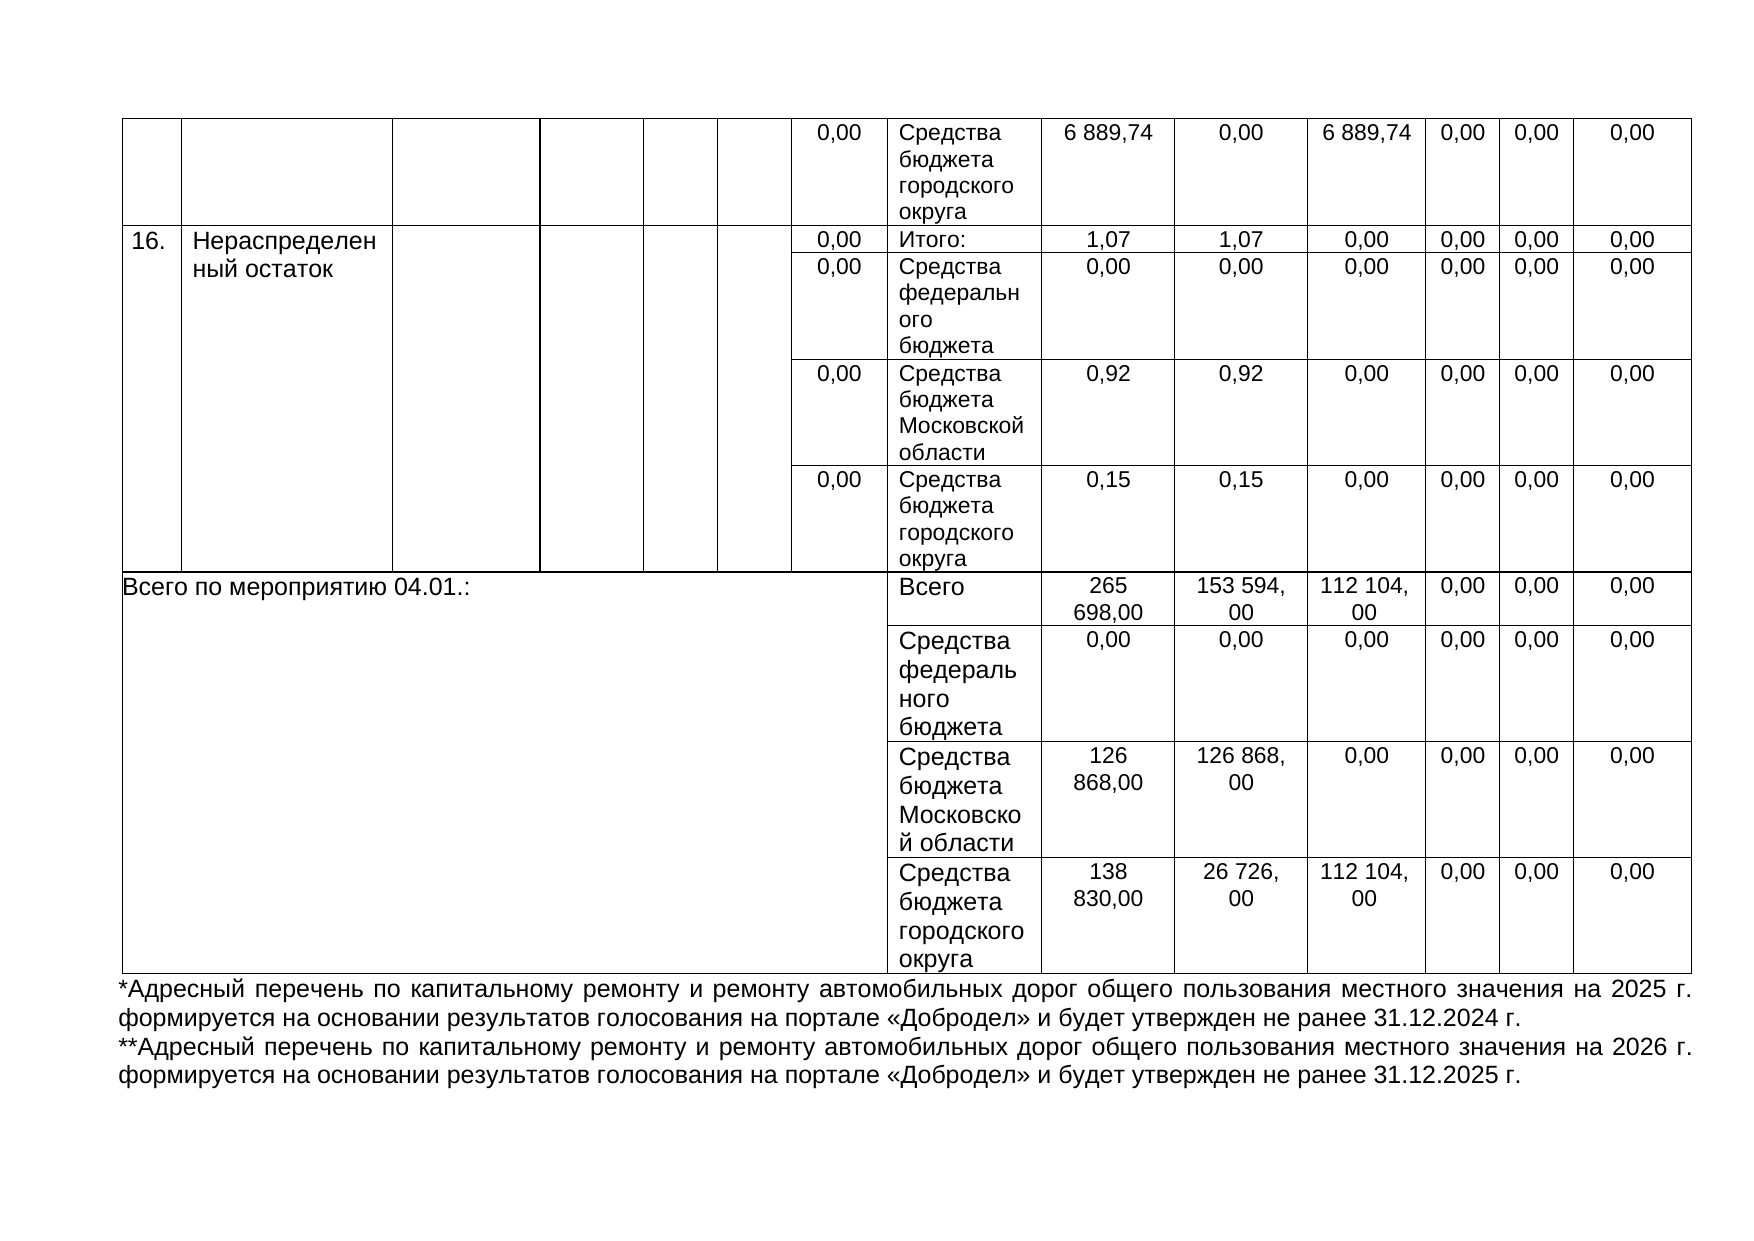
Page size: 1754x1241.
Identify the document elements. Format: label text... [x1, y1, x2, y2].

table_cell Итого: [888, 226, 1041, 252]
table_cell 0,00 [1426, 226, 1499, 252]
table_cell 138 830,00 [1042, 858, 1174, 973]
table_cell 0,00 [1042, 253, 1174, 358]
table_cell 6 889,74 [1308, 119, 1425, 224]
table_cell 6 889,74 [1042, 119, 1174, 224]
table_cell 0,00 [792, 226, 887, 252]
table_cell Средства федерального бюджета [888, 626, 1041, 741]
table_cell 0,00 [792, 360, 887, 465]
table_cell 0,00 [1574, 742, 1691, 857]
table_cell Средства бюджета городского округа [888, 466, 1041, 571]
table_cell 1,07 [1042, 226, 1174, 252]
table_cell 0,00 [1574, 360, 1691, 465]
table_cell 0,00 [1574, 226, 1691, 252]
table_cell 126 868, 00 [1175, 742, 1307, 857]
text *Адресный перечень по капитальному ремонту и ремонту автомобильных дорог общего пользования местного значения на 2025 г. формируется на основании результатов голосования на портале «Добродел» и будет утвержден не ранее 31.12.2024 г. [118, 974, 1695, 1032]
table_cell 0,00 [1308, 253, 1425, 358]
table_cell 0,00 [1574, 253, 1691, 358]
table_cell 0,00 [1574, 119, 1691, 224]
table_cell Средства бюджета городского округа [888, 858, 1041, 973]
table_cell 0,00 [1574, 466, 1691, 571]
table_cell 0,00 [1308, 466, 1425, 571]
table_cell 0,00 [1308, 360, 1425, 465]
table_cell Средства бюджета городского округа [888, 119, 1041, 224]
table_cell 0,00 [1426, 742, 1499, 857]
table_cell 0,00 [1500, 360, 1573, 465]
table_cell 0,00 [1175, 626, 1307, 741]
table_cell Нераспределенный остаток [182, 226, 392, 571]
table_cell 0,00 [1500, 626, 1573, 741]
table_cell 0,00 [1500, 253, 1573, 358]
table_cell 0,00 [1426, 253, 1499, 358]
table_cell 0,00 [1500, 466, 1573, 571]
table_cell 0,00 [1175, 253, 1307, 358]
table_cell 126 868,00 [1042, 742, 1174, 857]
table_cell 0,00 [1308, 626, 1425, 741]
table_cell Всего [888, 573, 1041, 625]
table_cell [718, 226, 791, 571]
table_cell 0,00 [1500, 573, 1573, 625]
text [118, 1032, 1695, 1089]
table_cell 0,00 [1500, 226, 1573, 252]
table_cell 0,00 [1175, 119, 1307, 224]
table_cell 0,00 [1426, 626, 1499, 741]
table_cell Средства бюджета Московской области [888, 360, 1041, 465]
table_cell 0,00 [1426, 858, 1499, 973]
table_cell 0,00 [792, 466, 887, 571]
table_cell 0,15 [1042, 466, 1174, 571]
table_cell 112 104,00 [1308, 573, 1425, 625]
table_cell Всего по мероприятию 04.01.: [123, 573, 887, 973]
table_cell [541, 226, 643, 571]
table_cell 0,00 [792, 119, 887, 224]
table_cell Средства бюджета Московской области [888, 742, 1041, 857]
table_cell 0,00 [1426, 119, 1499, 224]
table_cell 0,00 [1426, 360, 1499, 465]
table_cell 0,15 [1175, 466, 1307, 571]
table_cell 1,07 [1175, 226, 1307, 252]
table_cell 0,00 [1308, 226, 1425, 252]
table_cell 0,00 [792, 253, 887, 358]
table_cell 0,00 [1574, 626, 1691, 741]
table_cell [644, 226, 717, 571]
table_cell 112 104,00 [1308, 858, 1425, 973]
table_cell Средства федерального бюджета [888, 253, 1041, 358]
table_cell 265 698,00 [1042, 573, 1174, 625]
table_cell 0,00 [1574, 858, 1691, 973]
table_cell [393, 226, 539, 571]
table_cell 0,00 [1426, 466, 1499, 571]
table_cell 0,92 [1042, 360, 1174, 465]
table_cell 0,00 [1042, 626, 1174, 741]
table_cell 26 726, 00 [1175, 858, 1307, 973]
table_cell 0,92 [1175, 360, 1307, 465]
table_cell 0,00 [1426, 573, 1499, 625]
table_cell 0,00 [1500, 858, 1573, 973]
table_cell 16. [123, 226, 181, 571]
table_cell 0,00 [1500, 742, 1573, 857]
table_cell 0,00 [1308, 742, 1425, 857]
table_cell 0,00 [1574, 573, 1691, 625]
table_cell 153 594, 00 [1175, 573, 1307, 625]
table_cell 0,00 [1500, 119, 1573, 224]
